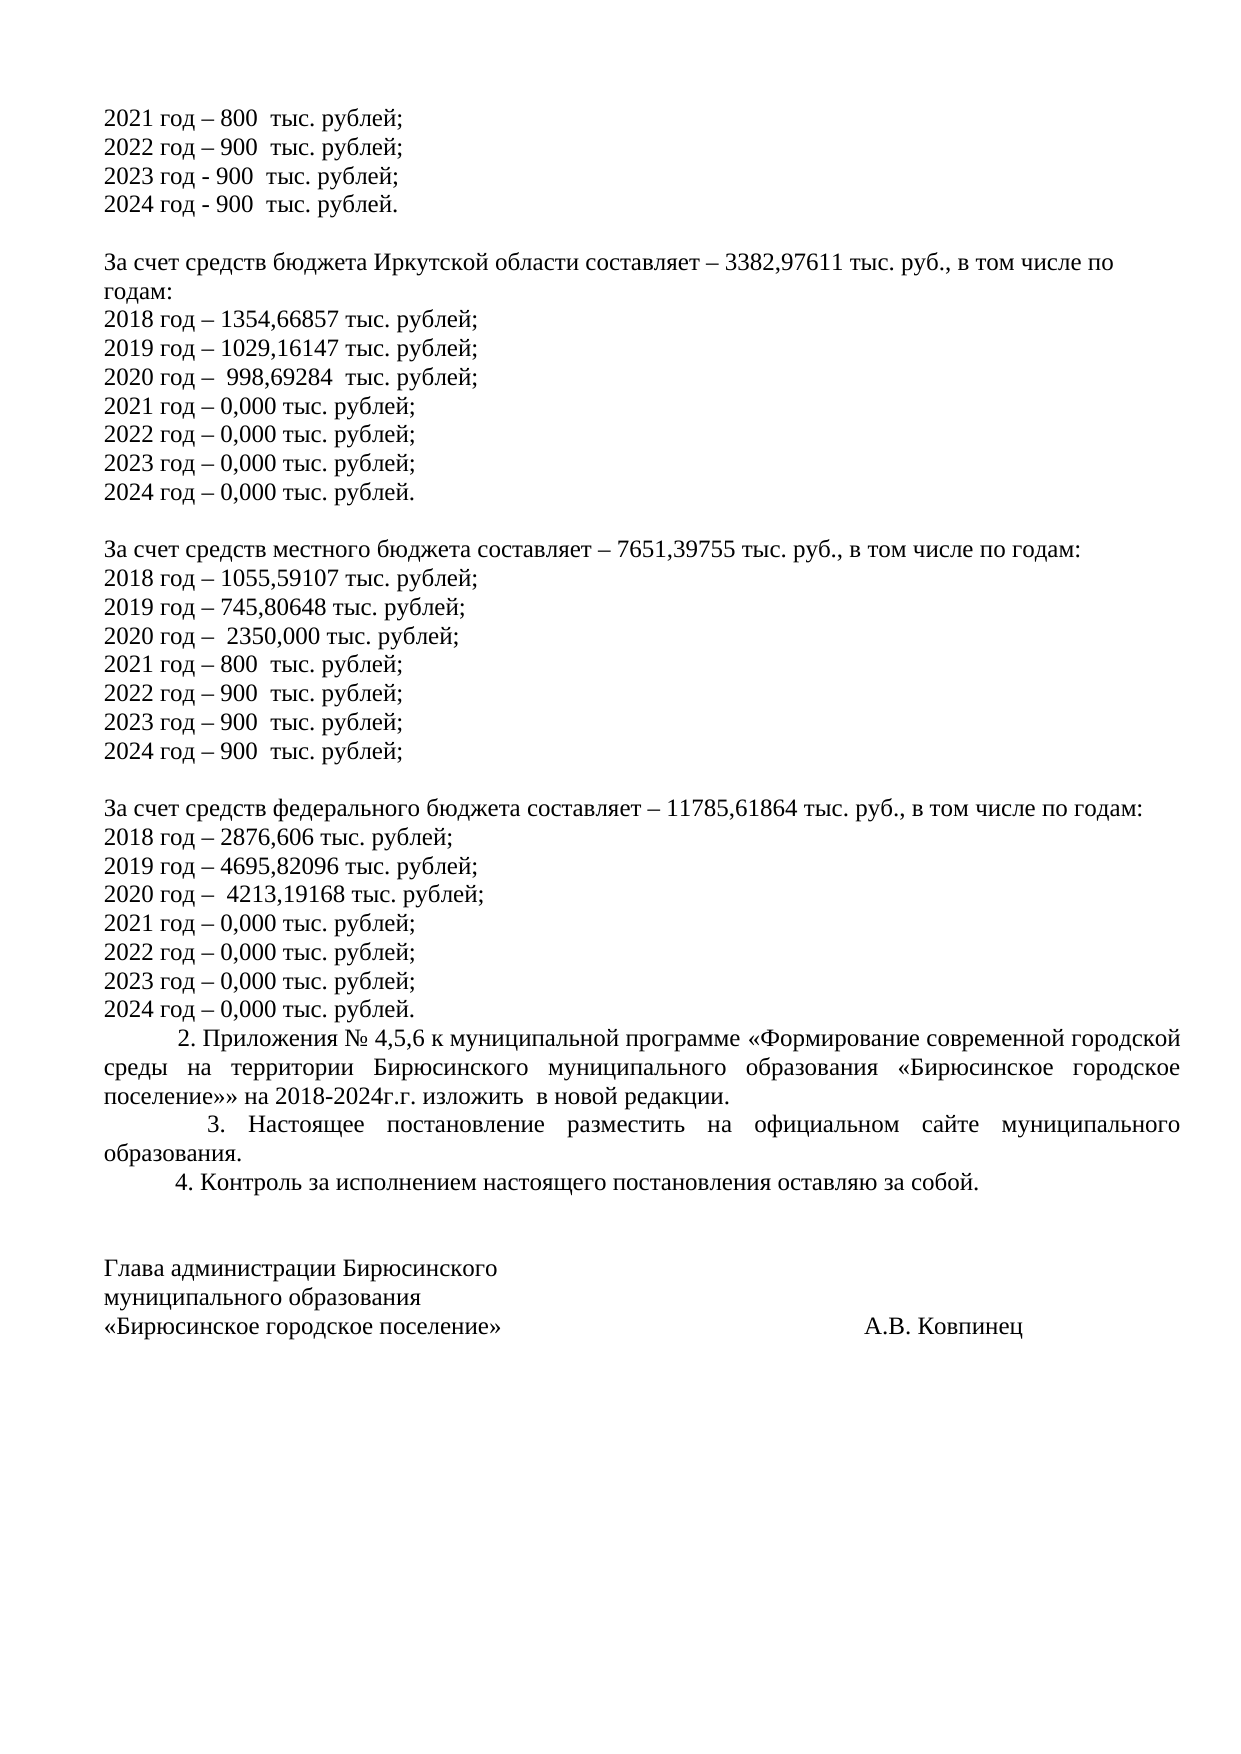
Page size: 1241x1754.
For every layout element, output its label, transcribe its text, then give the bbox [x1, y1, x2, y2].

text 2024 год – 0,000 тыс. рублей. [103, 994, 1181, 1023]
text 2018 год – 2876,606 тыс. рублей; [103, 822, 1181, 851]
text 3. Настоящее постановление разместить на официальном сайте муниципального образования. [103, 1109, 1181, 1167]
text 2019 год – 4695,82096 тыс. рублей; [103, 851, 1181, 879]
text 2024 год – 0,000 тыс. рублей. [103, 477, 1181, 506]
text За счет средств бюджета Иркутской области составляет – 3382,97611 тыс. руб., в том числе по годам: [103, 247, 1181, 304]
text 2018 год – 1354,66857 тыс. рублей; [103, 304, 1181, 333]
text Глава администрации Бирюсинского [103, 1253, 1181, 1282]
text 2021 год – 800 тыс. рублей; [103, 103, 1181, 132]
text 2022 год – 900 тыс. рублей; [103, 678, 1181, 707]
text 2019 год – 745,80648 тыс. рублей; [103, 592, 1181, 621]
text 2022 год – 900 тыс. рублей; [103, 132, 1181, 161]
text 2018 год – 1055,59107 тыс. рублей; [103, 563, 1181, 592]
text 4. Контроль за исполнением настоящего постановления оставляю за собой. [103, 1167, 1181, 1196]
text За счет средств федерального бюджета составляет – 11785,61864 тыс. руб., в том числе по годам: [103, 793, 1181, 822]
text 2020 год – 4213,19168 тыс. рублей; [103, 879, 1181, 908]
text 2023 год - 900 тыс. рублей; [103, 161, 1181, 189]
text 2022 год – 0,000 тыс. рублей; [103, 419, 1181, 448]
text муниципального образования [103, 1282, 1181, 1311]
text 2024 год - 900 тыс. рублей. [103, 189, 1181, 218]
text 2019 год – 1029,16147 тыс. рублей; [103, 333, 1181, 362]
text 2. Приложения № 4,5,6 к муниципальной программе «Формирование современной городской среды на территории Бирюсинского муниципального образования «Бирюсинское городское поселение»» на 2018-2024г.г. изложить в новой редакции. [103, 1023, 1181, 1109]
text 2020 год – 2350,000 тыс. рублей; [103, 621, 1181, 649]
text 2023 год – 900 тыс. рублей; [103, 707, 1181, 736]
text 2023 год – 0,000 тыс. рублей; [103, 448, 1181, 477]
text 2020 год – 998,69284 тыс. рублей; [103, 362, 1181, 391]
text 2024 год – 900 тыс. рублей; [103, 736, 1181, 764]
text 2022 год – 0,000 тыс. рублей; [103, 937, 1181, 966]
text 2023 год – 0,000 тыс. рублей; [103, 966, 1181, 994]
text 2021 год – 0,000 тыс. рублей; [103, 908, 1181, 937]
text За счет средств местного бюджета составляет – 7651,39755 тыс. руб., в том числе по годам: [103, 534, 1181, 563]
text «Бирюсинское городское поселение» А.В. Ковпинец [103, 1311, 1181, 1339]
text 2021 год – 800 тыс. рублей; [103, 649, 1181, 678]
text 2021 год – 0,000 тыс. рублей; [103, 391, 1181, 419]
